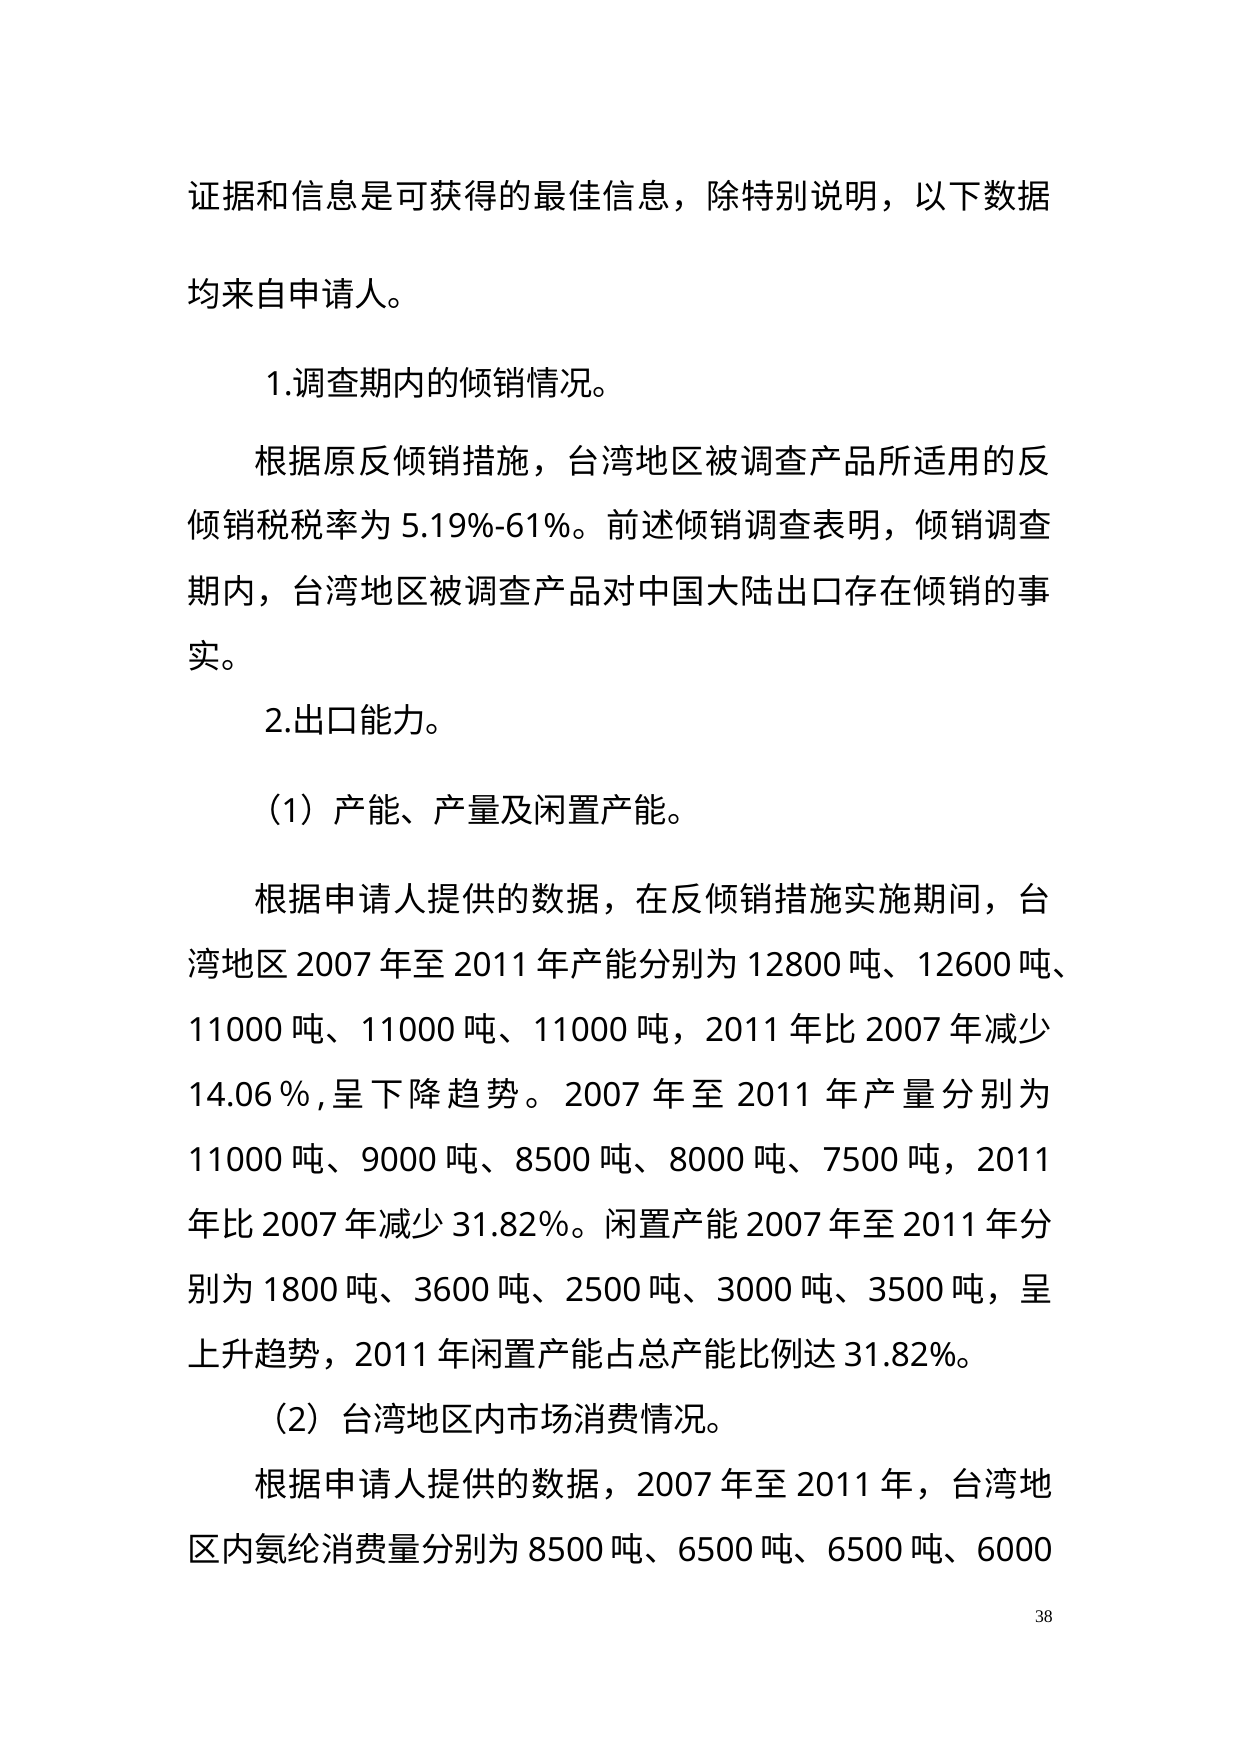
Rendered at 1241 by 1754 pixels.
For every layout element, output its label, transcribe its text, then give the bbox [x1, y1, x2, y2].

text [187, 162, 1053, 324]
text 1.调查期内的倾销情况。 [231, 348, 1053, 413]
text （2）台湾地区内市场消费情况。 [187, 1384, 1053, 1449]
text （1）产能、产量及闲置产能。 [187, 775, 1053, 840]
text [187, 1449, 1053, 1579]
text 根据原反倾销措施，台湾地区被调查产品所适用的反倾销税税率为5.19%-61%。前述倾销调查表明，倾销调查期内，台湾地区被调查产品对中国大陆出口存在倾销的事实。 [187, 426, 1053, 686]
text 2.出口能力。 [187, 686, 1053, 751]
text 根据申请人提供的数据，在反倾销措施实施期间，台湾地区2007年至2011年产能分别为12800吨、12600吨、11000吨、11000吨、11000吨，2011年比2007年减少14.06％,呈下降趋势。2007年至2011年产量分别为11000吨、9000吨、8500吨、8000吨、7500吨，2011年比2007年减少31.82％。闲置产能2007年至2011年分别为1800吨、3600吨、2500吨、3000吨、3500吨，呈上升趋势，2011年闲置产能占总产能比例达31.82%。 [187, 864, 1053, 1384]
